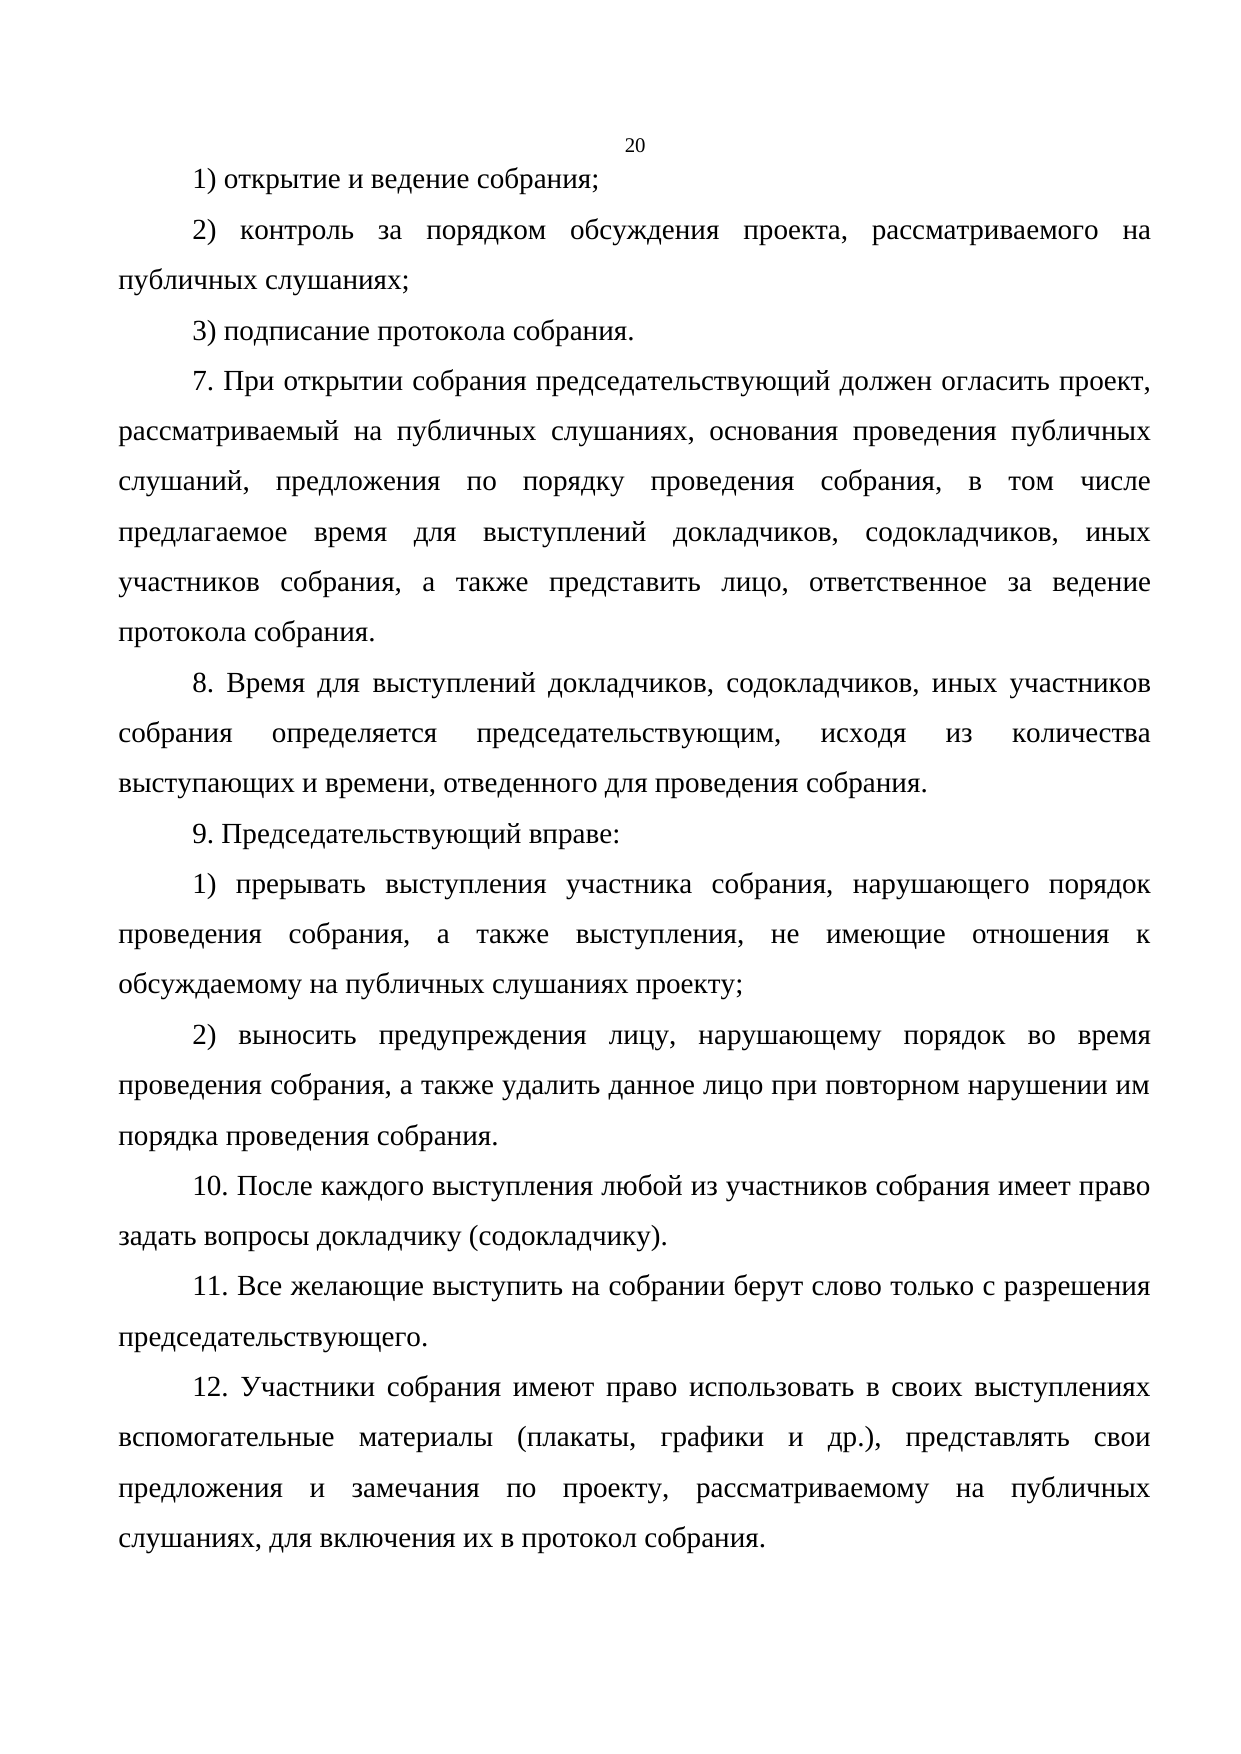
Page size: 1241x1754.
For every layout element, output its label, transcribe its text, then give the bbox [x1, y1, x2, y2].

text 8. Время для выступлений докладчиков, содокладчиков, иных участников собрания определяется председательствующим, исходя из количества выступающих и времени, отведенного для проведения собрания. [118, 665, 1152, 799]
text 1) открытие и ведение собрания; [118, 162, 1152, 195]
text 11. Все желающие выступить на собрании берут слово только с разрешения председательствующего. [118, 1268, 1152, 1352]
text 2) выносить предупреждения лицу, нарушающему порядок во время проведения собрания, а также удалить данное лицо при повторном нарушении им порядка проведения собрания. [118, 1017, 1152, 1151]
text 12. Участники собрания имеют право использовать в своих выступлениях вспомогательные материалы (плакаты, графики и др.), представлять свои предложения и замечания по проекту, рассматриваемому на публичных слушаниях, для включения их в протокол собрания. [118, 1369, 1152, 1554]
text 1) прерывать выступления участника собрания, нарушающего порядок проведения собрания, а также выступления, не имеющие отношения к обсуждаемому на публичных слушаниях проекту; [118, 866, 1152, 1000]
text 10. После каждого выступления любой из участников собрания имеет право задать вопросы докладчику (содокладчику). [118, 1168, 1152, 1252]
text 3) подписание протокола собрания. [118, 313, 1152, 346]
text 7. При открытии собрания председательствующий должен огласить проект, рассматриваемый на публичных слушаниях, основания проведения публичных слушаний, предложения по порядку проведения собрания, в том числе предлагаемое время для выступлений докладчиков, содокладчиков, иных участников собрания, а также представить лицо, ответственное за ведение протокола собрания. [118, 363, 1152, 648]
text 2) контроль за порядком обсуждения проекта, рассматриваемого на публичных слушаниях; [118, 212, 1152, 296]
text 9. Председательствующий вправе: [118, 816, 1152, 849]
